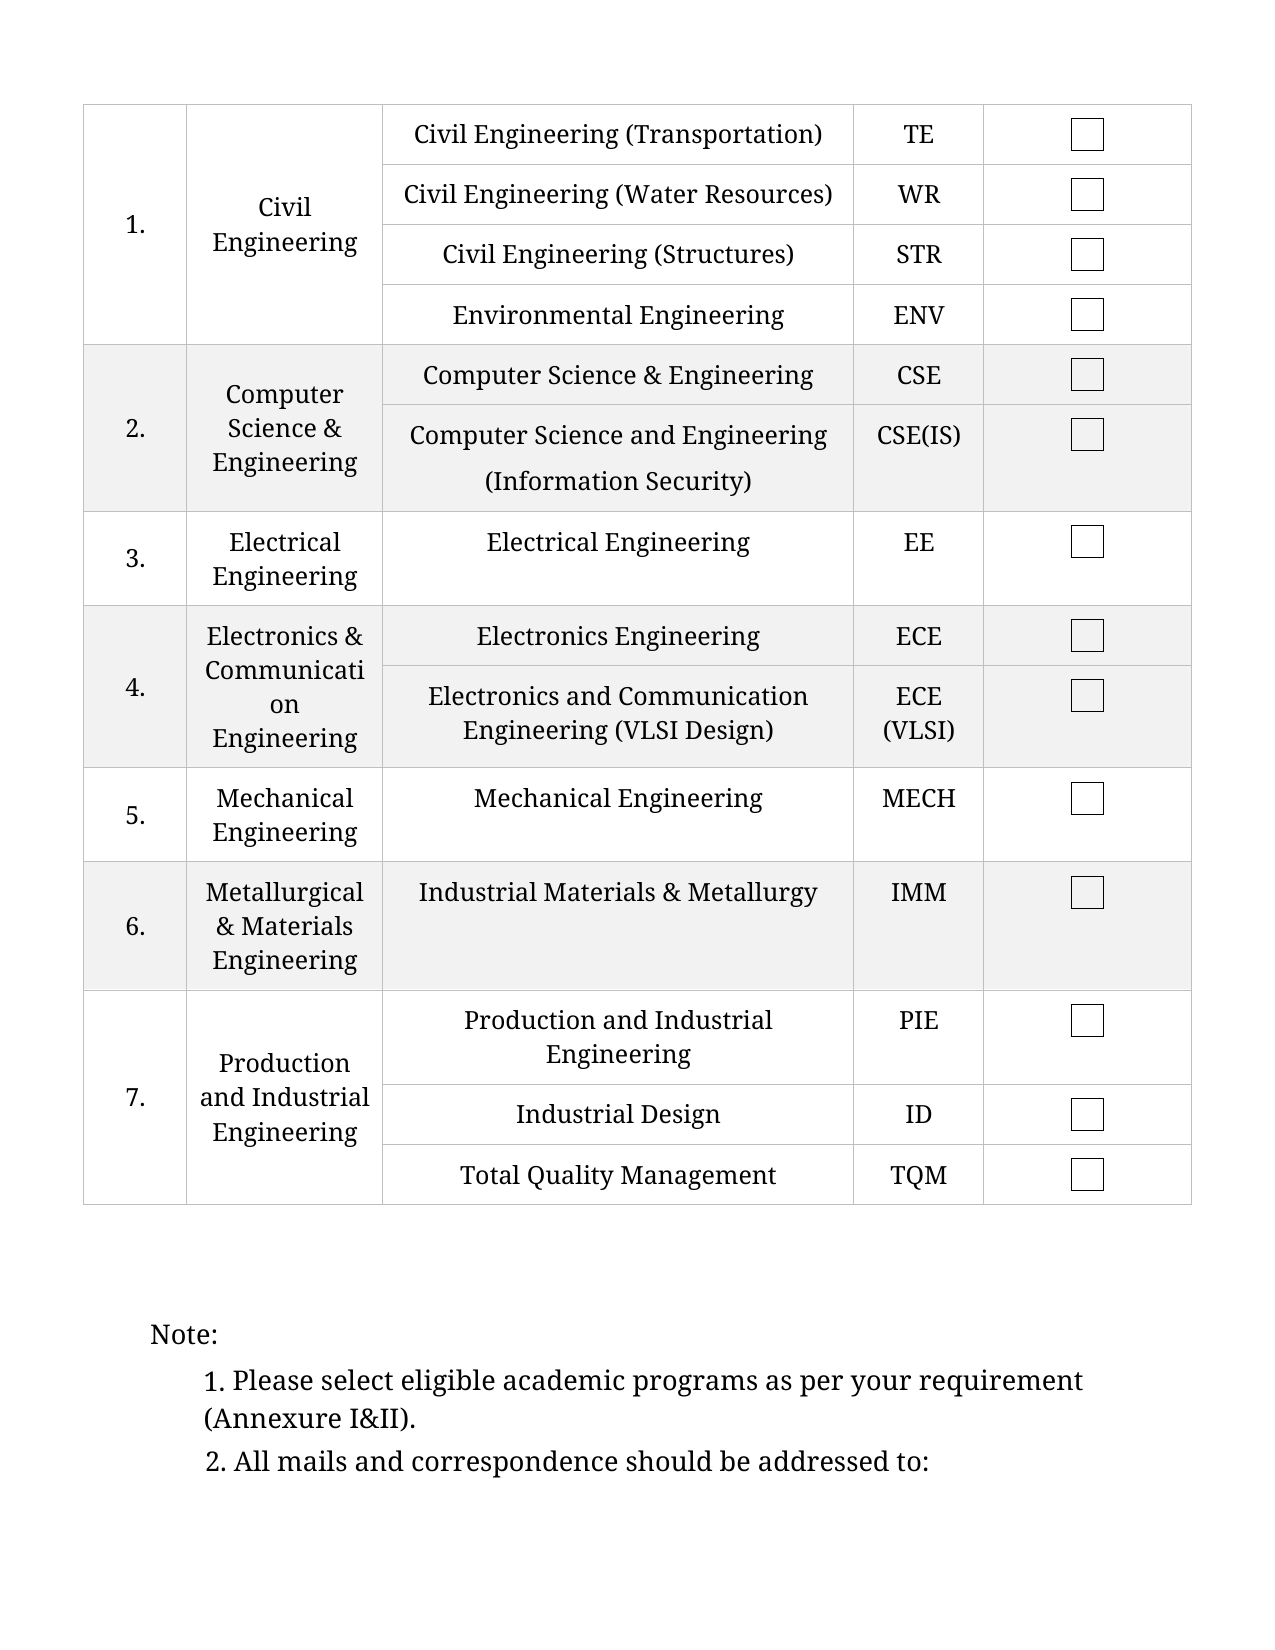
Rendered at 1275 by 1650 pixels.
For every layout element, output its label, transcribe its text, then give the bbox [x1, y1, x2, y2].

table_cell CSE [854, 345, 983, 404]
table_cell Computer Science & Engineering [187, 345, 382, 511]
table_cell Electronics & Communication Engineering [187, 606, 382, 767]
table_cell [984, 512, 1191, 605]
table_cell [984, 1145, 1191, 1204]
table_cell Metallurgical & Materials Engineering [187, 862, 382, 989]
table_cell 6. [84, 862, 186, 989]
text 2. All mails and correspondence should be addressed to: [205, 1442, 1127, 1479]
table_cell ECE [854, 606, 983, 665]
table_cell Civil Engineering (Structures) [383, 225, 853, 284]
table_cell TE [854, 105, 983, 163]
table_cell [984, 285, 1191, 344]
table_cell 4. [84, 606, 186, 767]
table_cell Electronics and Communication Engineering (VLSI Design) [383, 666, 853, 767]
table_cell Electrical Engineering [383, 512, 853, 605]
table_cell Civil Engineering (Water Resources) [383, 165, 853, 224]
table_cell Civil Engineering (Transportation) [383, 105, 853, 163]
table_cell [984, 991, 1191, 1084]
table_cell Civil Engineering [187, 105, 382, 344]
table_cell EE [854, 512, 983, 605]
table_cell Production and Industrial Engineering [383, 991, 853, 1084]
table_cell STR [854, 225, 983, 284]
text 1. Please select eligible academic programs as per your requirement (Annexure I&II). [203, 1361, 1127, 1438]
table_cell [984, 405, 1191, 511]
table_cell 1. [84, 105, 186, 344]
table_cell [984, 1085, 1191, 1144]
table_cell PIE [854, 991, 983, 1084]
table_cell Environmental Engineering [383, 285, 853, 344]
table_cell ECE (VLSI) [854, 666, 983, 767]
table_cell CSE(IS) [854, 405, 983, 511]
table_cell ID [854, 1085, 983, 1144]
table_cell Electrical Engineering [187, 512, 382, 605]
table_cell ENV [854, 285, 983, 344]
table_cell Total Quality Management [383, 1145, 853, 1204]
table_cell [984, 225, 1191, 284]
table_cell [984, 606, 1191, 665]
table_cell Electronics Engineering [383, 606, 853, 665]
table_cell 2. [84, 345, 186, 511]
table_cell Industrial Materials & Metallurgy [383, 862, 853, 989]
table_cell Mechanical Engineering [383, 768, 853, 861]
table_cell Computer Science and Engineering (Information Security) [383, 405, 853, 511]
table_cell Mechanical Engineering [187, 768, 382, 861]
table_cell [984, 768, 1191, 861]
table_cell Computer Science & Engineering [383, 345, 853, 404]
table_cell Production and Industrial Engineering [187, 991, 382, 1204]
table_cell [984, 345, 1191, 404]
text Note: [150, 1316, 1127, 1352]
table_cell 3. [84, 512, 186, 605]
table_cell WR [854, 165, 983, 224]
table_cell [984, 105, 1191, 163]
table_cell [984, 862, 1191, 989]
table_cell 7. [84, 991, 186, 1204]
table_cell [984, 666, 1191, 767]
table_cell IMM [854, 862, 983, 989]
table_cell 5. [84, 768, 186, 861]
table_cell TQM [854, 1145, 983, 1204]
table_cell MECH [854, 768, 983, 861]
table_cell Industrial Design [383, 1085, 853, 1144]
table_cell [984, 165, 1191, 224]
